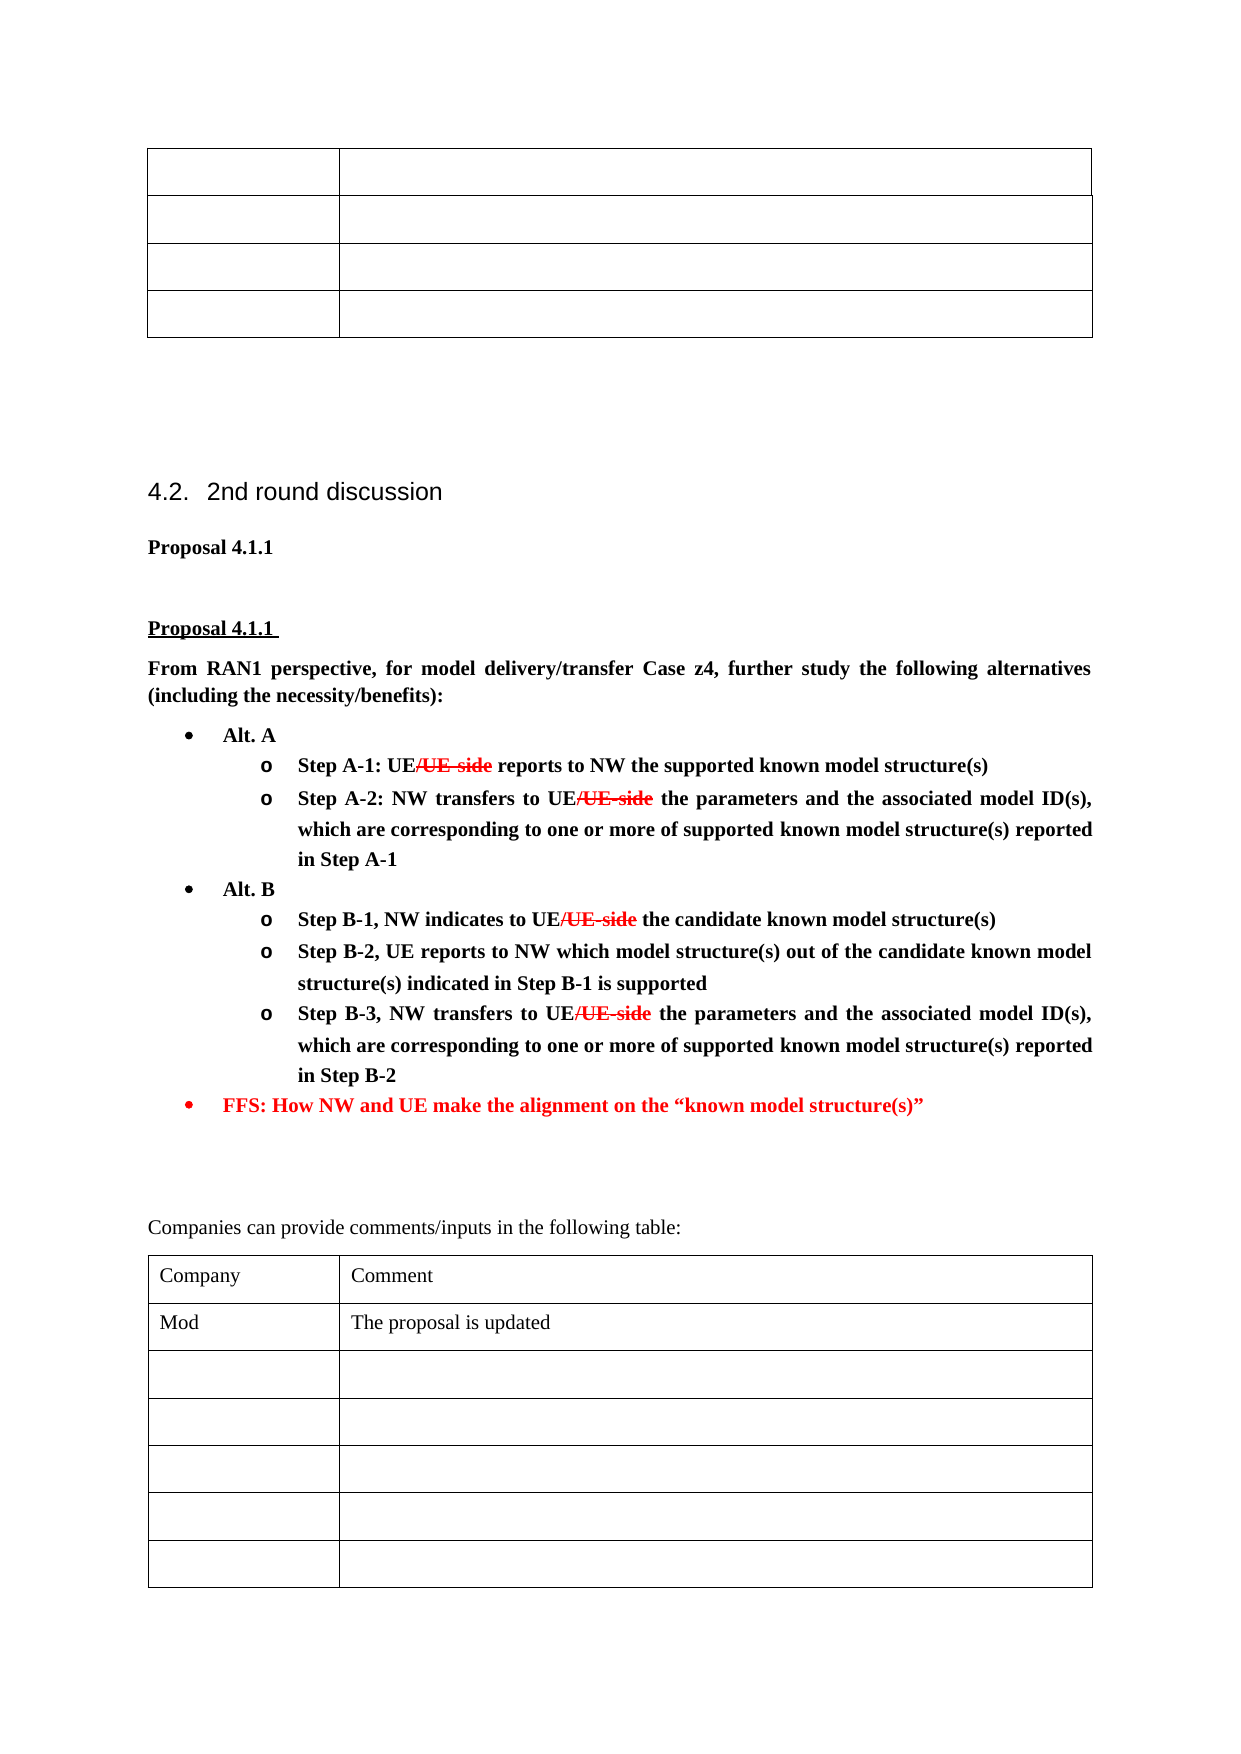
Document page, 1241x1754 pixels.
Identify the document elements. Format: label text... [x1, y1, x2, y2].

list Step A-1: UE/UE-side reports to NW the supported known model structure(s) [260, 753, 1093, 779]
table_cell Mod [149, 1304, 339, 1350]
text Proposal 4.1.1 [148, 616, 1093, 639]
list Alt. B [185, 877, 1093, 901]
table_cell [149, 1446, 339, 1492]
list Step B-3, NW transfers to UE/UE-side the parameters and the associated model ID(s), which are corresponding to one or more of supported known model structure(s) reported in Step B-2 [260, 1001, 1093, 1087]
table_cell [340, 1493, 1092, 1540]
table_cell [148, 149, 339, 195]
table_cell [149, 1399, 339, 1445]
list Step A-2: NW transfers to UE/UE-side the parameters and the associated model ID(s), which are corresponding to one or more of supported known model structure(s) reported in Step A-1 [260, 785, 1093, 871]
text Companies can provide comments/inputs in the following table: [148, 1215, 1093, 1239]
table_cell The proposal is updated [340, 1304, 1092, 1350]
table_cell [340, 196, 1092, 242]
table_cell [340, 1351, 1092, 1397]
table_cell [148, 244, 339, 290]
table_cell [149, 1351, 339, 1397]
subtitle Proposal 4.1.1 [148, 535, 1093, 559]
table_cell [148, 196, 339, 242]
table_cell [340, 244, 1092, 290]
table_cell [340, 1399, 1092, 1445]
table_cell [340, 149, 1091, 195]
table_cell [149, 1541, 339, 1587]
table_cell [148, 291, 339, 337]
list Step B-1, NW indicates to UE/UE-side the candidate known model structure(s) [260, 907, 1093, 933]
table_header Company [149, 1256, 339, 1303]
text From RAN1 perspective, for model delivery/transfer Case z4, further study the following alternatives (including the necessity/benefits): [148, 656, 1093, 707]
table_cell [340, 291, 1092, 337]
list Step B-2, UE reports to NW which model structure(s) out of the candidate known model structure(s) indicated in Step B-1 is supported [260, 939, 1093, 995]
table_cell [340, 1541, 1092, 1587]
table_cell [149, 1493, 339, 1540]
subtitle 2nd round discussion [148, 477, 1093, 506]
table_cell [340, 1446, 1092, 1492]
table_header Comment [340, 1256, 1092, 1303]
list Alt. A [185, 723, 1093, 747]
list FFS: How NW and UE make the alignment on the “known model structure(s)” [185, 1092, 1093, 1117]
